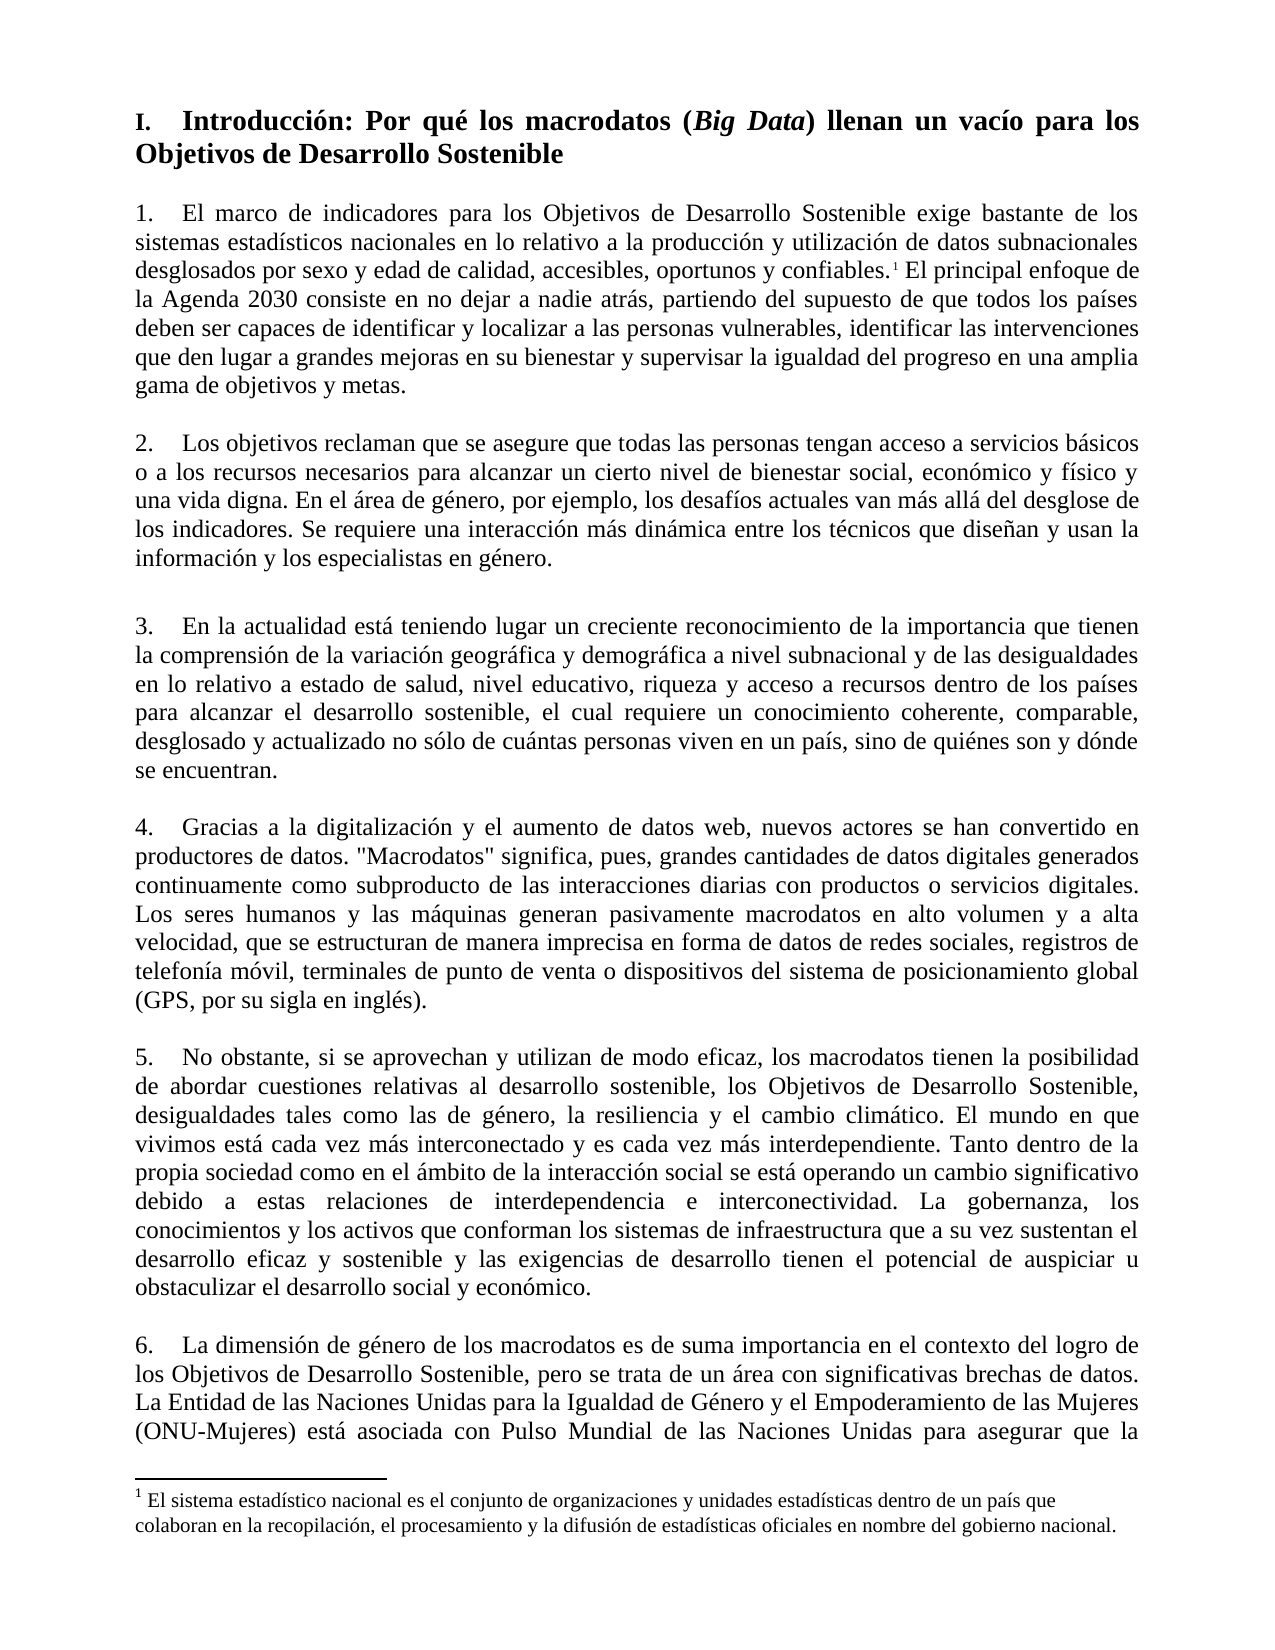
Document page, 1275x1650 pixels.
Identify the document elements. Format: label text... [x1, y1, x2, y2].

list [135, 1330, 1140, 1445]
list Gracias a la digitalización y el aumento de datos web, nuevos actores se han convertido en productores de datos. "Macrodatos" significa, pues, grandes cantidades de datos digitales generados continuamente como subproducto de las interacciones diarias con productos o servicios digitales. Los seres humanos y las máquinas generan pasivamente macrodatos en alto volumen y a alta velocidad, que se estructuran de manera imprecisa en forma de datos de redes sociales, registros de telefonía móvil, terminales de punto de venta o dispositivos del sistema de posicionamiento global (GPS, por su sigla en inglés). [135, 812, 1140, 1014]
list En la actualidad está teniendo lugar un creciente reconocimiento de la importancia que tienen la comprensión de la variación geográfica y demográfica a nivel subnacional y de las desigualdades en lo relativo a estado de salud, nivel educativo, riqueza y acceso a recursos dentro de los países para alcanzar el desarrollo sostenible, el cual requiere un conocimiento coherente, comparable, desglosado y actualizado no sólo de cuántas personas viven en un país, sino de quiénes son y dónde se encuentran. [135, 611, 1140, 784]
list El marco de indicadores para los Objetivos de Desarrollo Sostenible exige bastante de los sistemas estadísticos nacionales en lo relativo a la producción y utilización de datos subnacionales desglosados por sexo y edad de calidad, accesibles, oportunos y confiables. El principal enfoque de la Agenda 2030 consiste en no dejar a nadie atrás, partiendo del supuesto de que todos los países deben ser capaces de identificar y localizar a las personas vulnerables, identificar las intervenciones que den lugar a grandes mejoras en su bienestar y supervisar la igualdad del progreso en una amplia gama de objetivos y metas. [135, 198, 1140, 399]
list No obstante, si se aprovechan y utilizan de modo eficaz, los macrodatos tienen la posibilidad de abordar cuestiones relativas al desarrollo sostenible, los Objetivos de Desarrollo Sostenible, desigualdades tales como las de género, la resiliencia y el cambio climático. El mundo en que vivimos está cada vez más interconectado y es cada vez más interdependiente. Tanto dentro de la propia sociedad como en el ámbito de la interacción social se está operando un cambio significativo debido a estas relaciones de interdependencia e interconectividad. La gobernanza, los conocimientos y los activos que conforman los sistemas de infraestructura que a su vez sustentan el desarrollo eficaz y sostenible y las exigencias de desarrollo tienen el potencial de auspiciar u obstaculizar el desarrollo social y económico. [135, 1042, 1140, 1301]
list Los objetivos reclaman que se asegure que todas las personas tengan acceso a servicios básicos o a los recursos necesarios para alcanzar un cierto nivel de bienestar social, económico y físico y una vida digna. En el área de género, por ejemplo, los desafíos actuales van más allá del desglose de los indicadores. Se requiere una interacción más dinámica entre los técnicos que diseñan y usan la información y los especialistas en género. [135, 428, 1140, 572]
list Introducción: Por qué los macrodatos (Big Data) llenan un vacío para los Objetivos de Desarrollo Sostenible [135, 103, 1140, 170]
